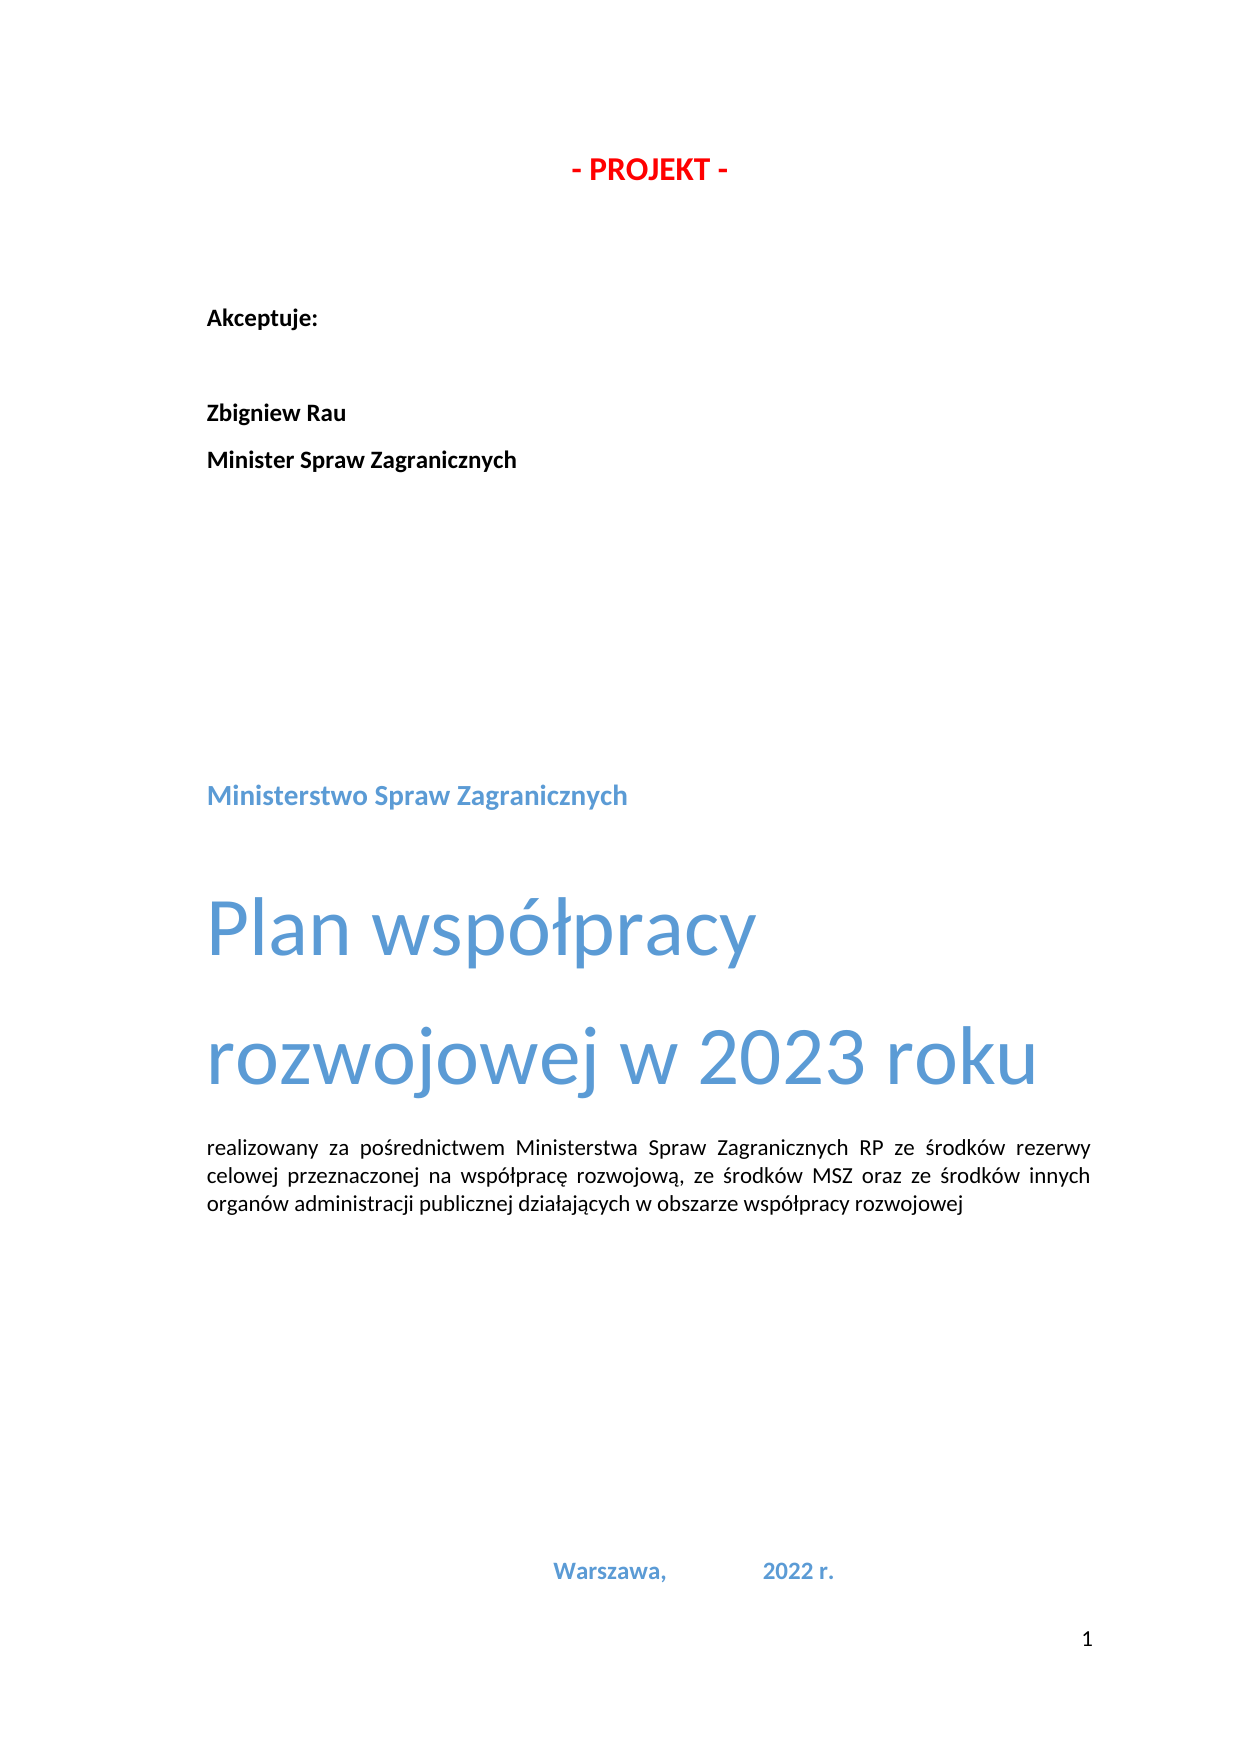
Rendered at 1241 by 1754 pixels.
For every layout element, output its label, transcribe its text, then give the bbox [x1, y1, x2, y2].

text Zbigniew Rau [207, 397, 1093, 427]
text rozwojowej w 2023 roku [207, 1003, 1093, 1105]
text Ministerstwo Spraw Zagranicznych [207, 777, 1093, 812]
text - PROJEKT - [207, 148, 1093, 188]
text Akceptuje: [207, 302, 1093, 332]
text Plan współpracy [207, 874, 1093, 976]
text realizowany za pośrednictwem Ministerstwa Spraw Zagranicznych RP ze środków rezerwy celowej przeznaczonej na współpracę rozwojową, ze środków MSZ oraz ze środków innych organów administracji publicznej działających w obszarze współpracy rozwojowej [207, 1133, 1093, 1217]
text Minister Spraw Zagranicznych [207, 444, 1093, 475]
text Warszawa, 2022 r. [221, 1555, 1093, 1586]
